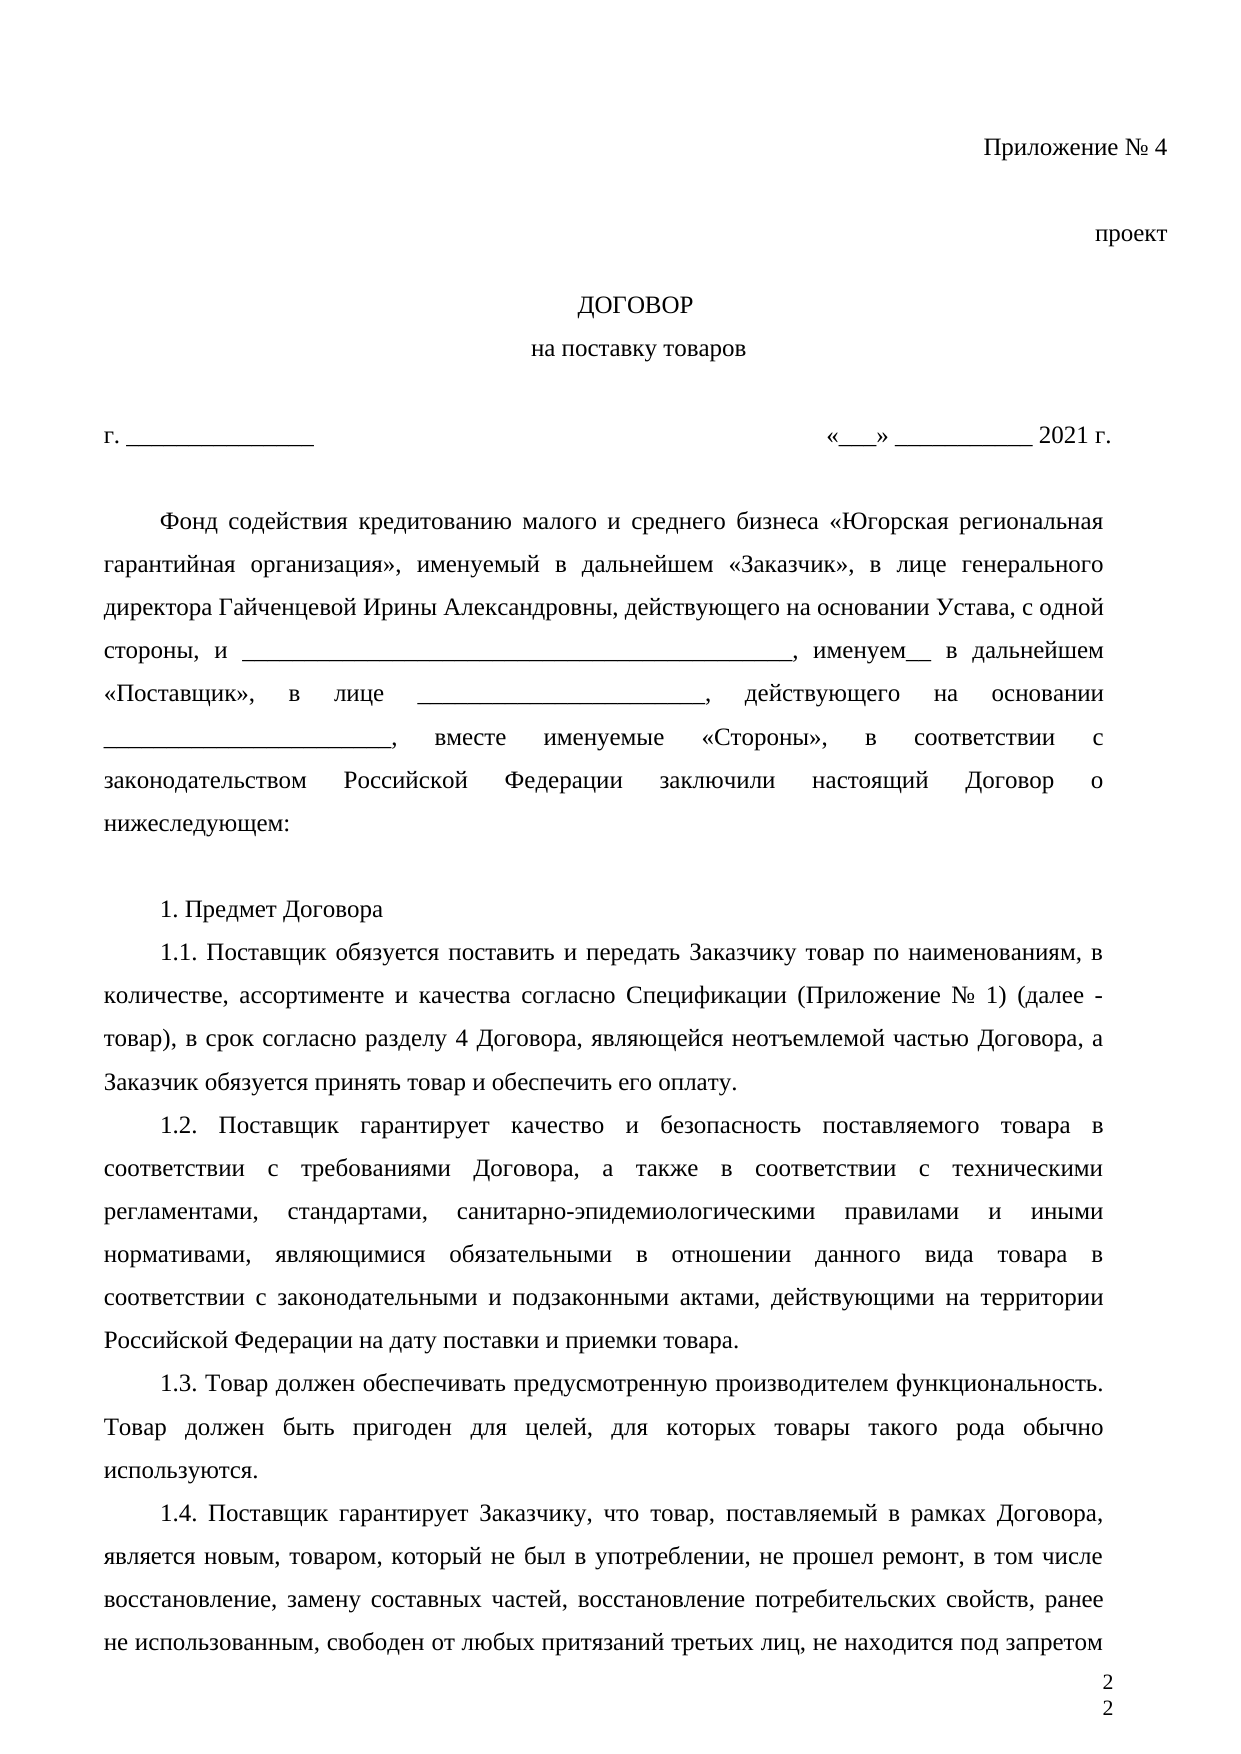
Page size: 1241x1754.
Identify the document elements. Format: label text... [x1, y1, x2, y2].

text проект [693, 218, 1167, 247]
text Приложение № 4 [103, 132, 1167, 161]
text 1.3. Товар должен обеспечивать предусмотренную производителем функциональность. Товар должен быть пригоден для целей, для которых товары такого рода обычно используются. [103, 1368, 1104, 1483]
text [103, 1498, 1104, 1656]
text на поставку товаров [103, 333, 1167, 362]
text 1.1. Поставщик обязуется поставить и передать Заказчику товар по наименованиям, в количестве, ассортименте и качества согласно Спецификации (Приложение № 1) (далее - товар), в срок согласно разделу 4 Договора, являющейся неотъемлемой частью Договора, а Заказчик обязуется принять товар и обеспечить его оплату. [103, 937, 1104, 1095]
text г. _______________ «___» ___________ 2021 г. [103, 420, 1167, 492]
text 1.2. Поставщик гарантирует качество и безопасность поставляемого товара в соответствии с требованиями Договора, а также в соответствии с техническими регламентами, стандартами, санитарно-эпидемиологическими правилами и иными нормативами, являющимися обязательными в отношении данного вида товара в соответствии с законодательными и подзаконными актами, действующими на территории Российской Федерации на дату поставки и приемки товара. [103, 1110, 1104, 1354]
text 1. Предмет Договора [103, 894, 1104, 923]
text ДОГОВОР [103, 290, 1167, 319]
text Фонд содействия кредитованию малого и среднего бизнеса «Югорская региональная гарантийная организация», именуемый в дальнейшем «Заказчик», в лице генерального директора Гайченцевой Ирины Александровны, действующего на основании Устава, с одной стороны, и ____________________________________________, именуем__ в дальнейшем «Поставщик», в лице _______________________, действующего на основании _______________________, вместе именуемые «Стороны», в соответствии с законодательством Российской Федерации заключили настоящий Договор о нижеследующем: [103, 506, 1104, 837]
